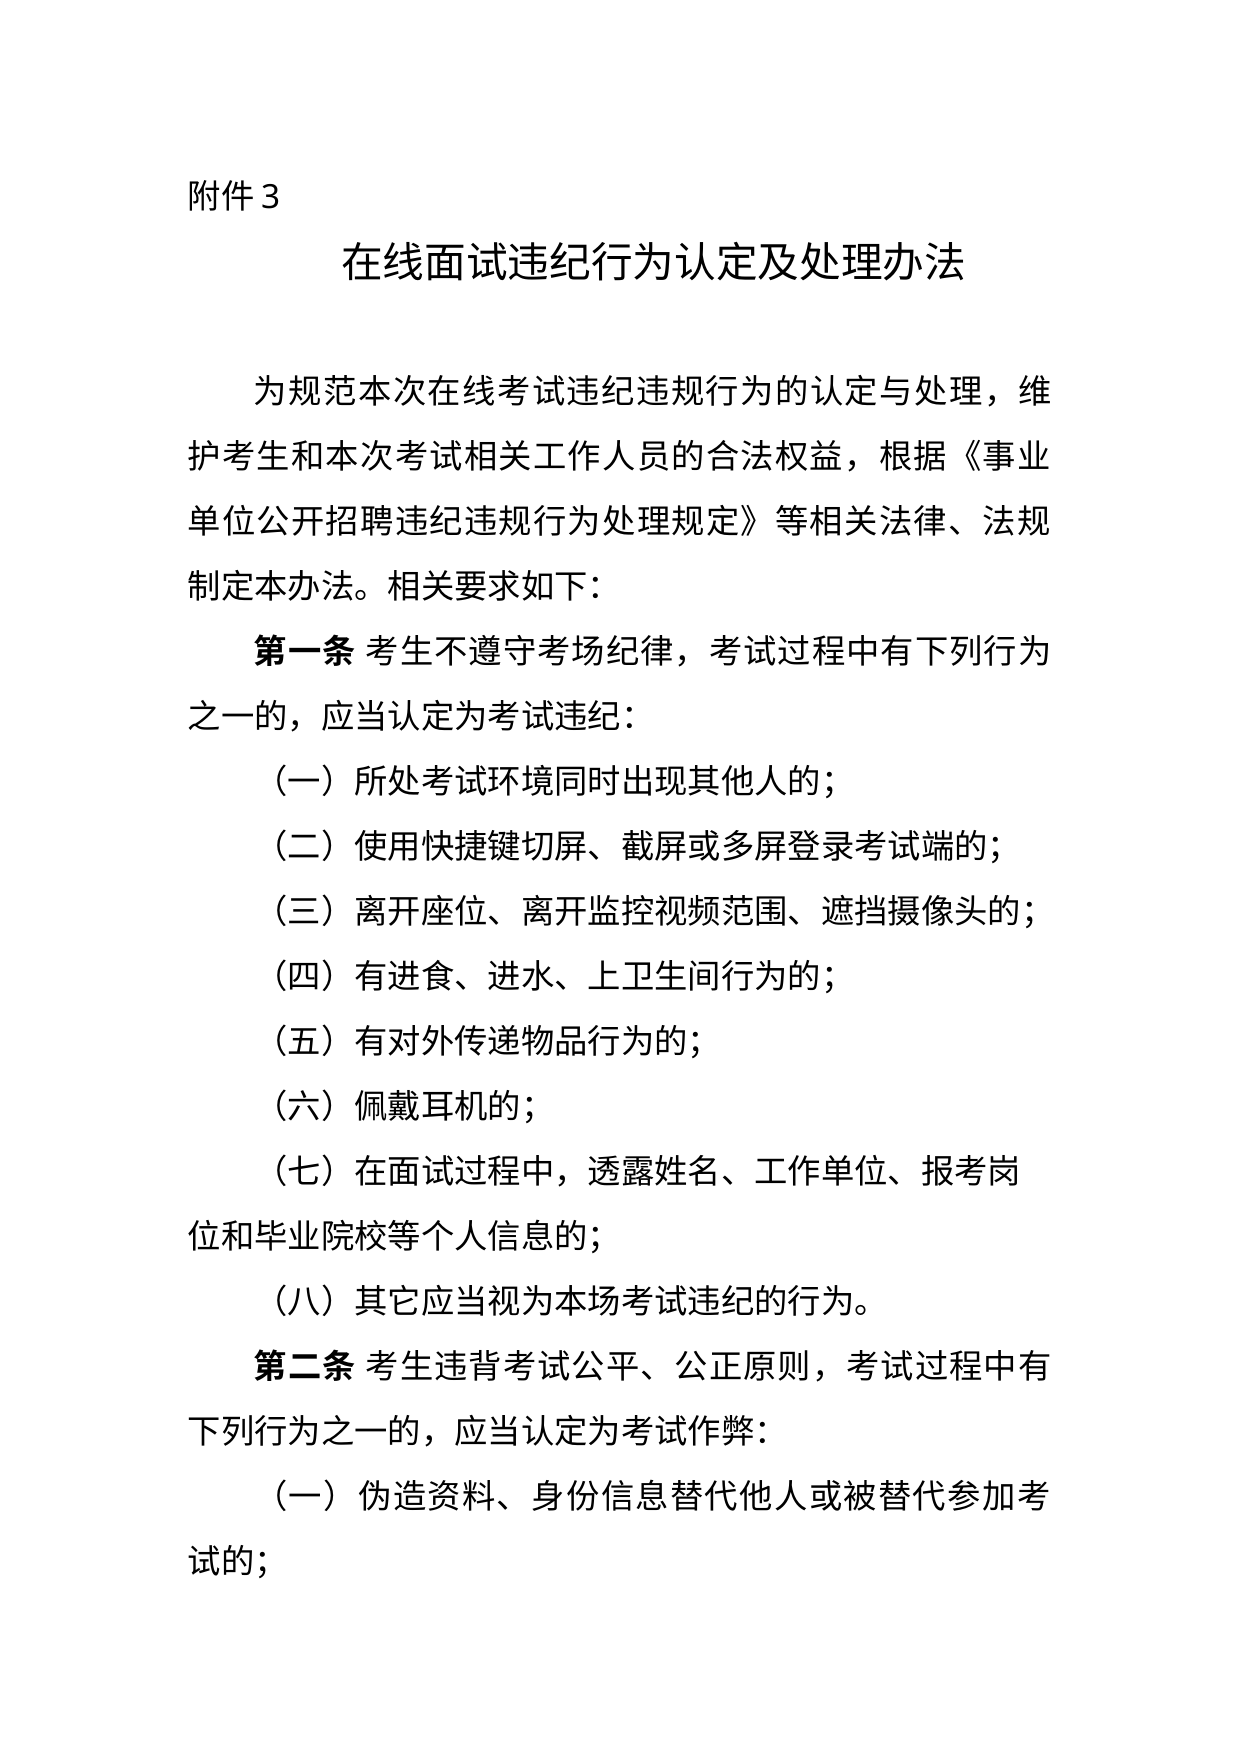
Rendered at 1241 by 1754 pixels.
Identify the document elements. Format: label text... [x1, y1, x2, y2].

text （五）有对外传递物品行为的； [187, 1007, 1053, 1072]
text 附件3 [187, 162, 1053, 227]
text （二）使用快捷键切屏、截屏或多屏登录考试端的； [187, 812, 1053, 877]
text 为规范本次在线考试违纪违规行为的认定与处理，维护考生和本次考试相关工作人员的合法权益，根据《事业单位公开招聘违纪违规行为处理规定》等相关法律、法规，制定本办法。相关要求如下： [187, 357, 1053, 617]
text 第一条 考生不遵守考场纪律，考试过程中有下列行为之一的，应当认定为考试违纪： [187, 617, 1053, 747]
text （七）在面试过程中，透露姓名、工作单位、报考岗位和毕业院校等个人信息的； [187, 1137, 1053, 1267]
text （八）其它应当视为本场考试违纪的行为。 [187, 1267, 1053, 1332]
text （六）佩戴耳机的； [187, 1072, 1053, 1137]
text 第二条 考生违背考试公平、公正原则，考试过程中有下列行为之一的，应当认定为考试作弊： [187, 1332, 1053, 1462]
text 在线面试违纪行为认定及处理办法 [187, 227, 1053, 292]
text （四）有进食、进水、上卫生间行为的； [187, 942, 1053, 1007]
text （一）伪造资料、身份信息替代他人或被替代参加考试的； [187, 1462, 1053, 1592]
text （一）所处考试环境同时出现其他人的； [187, 747, 1053, 812]
text （三）离开座位、离开监控视频范围、遮挡摄像头的； [187, 877, 1053, 942]
